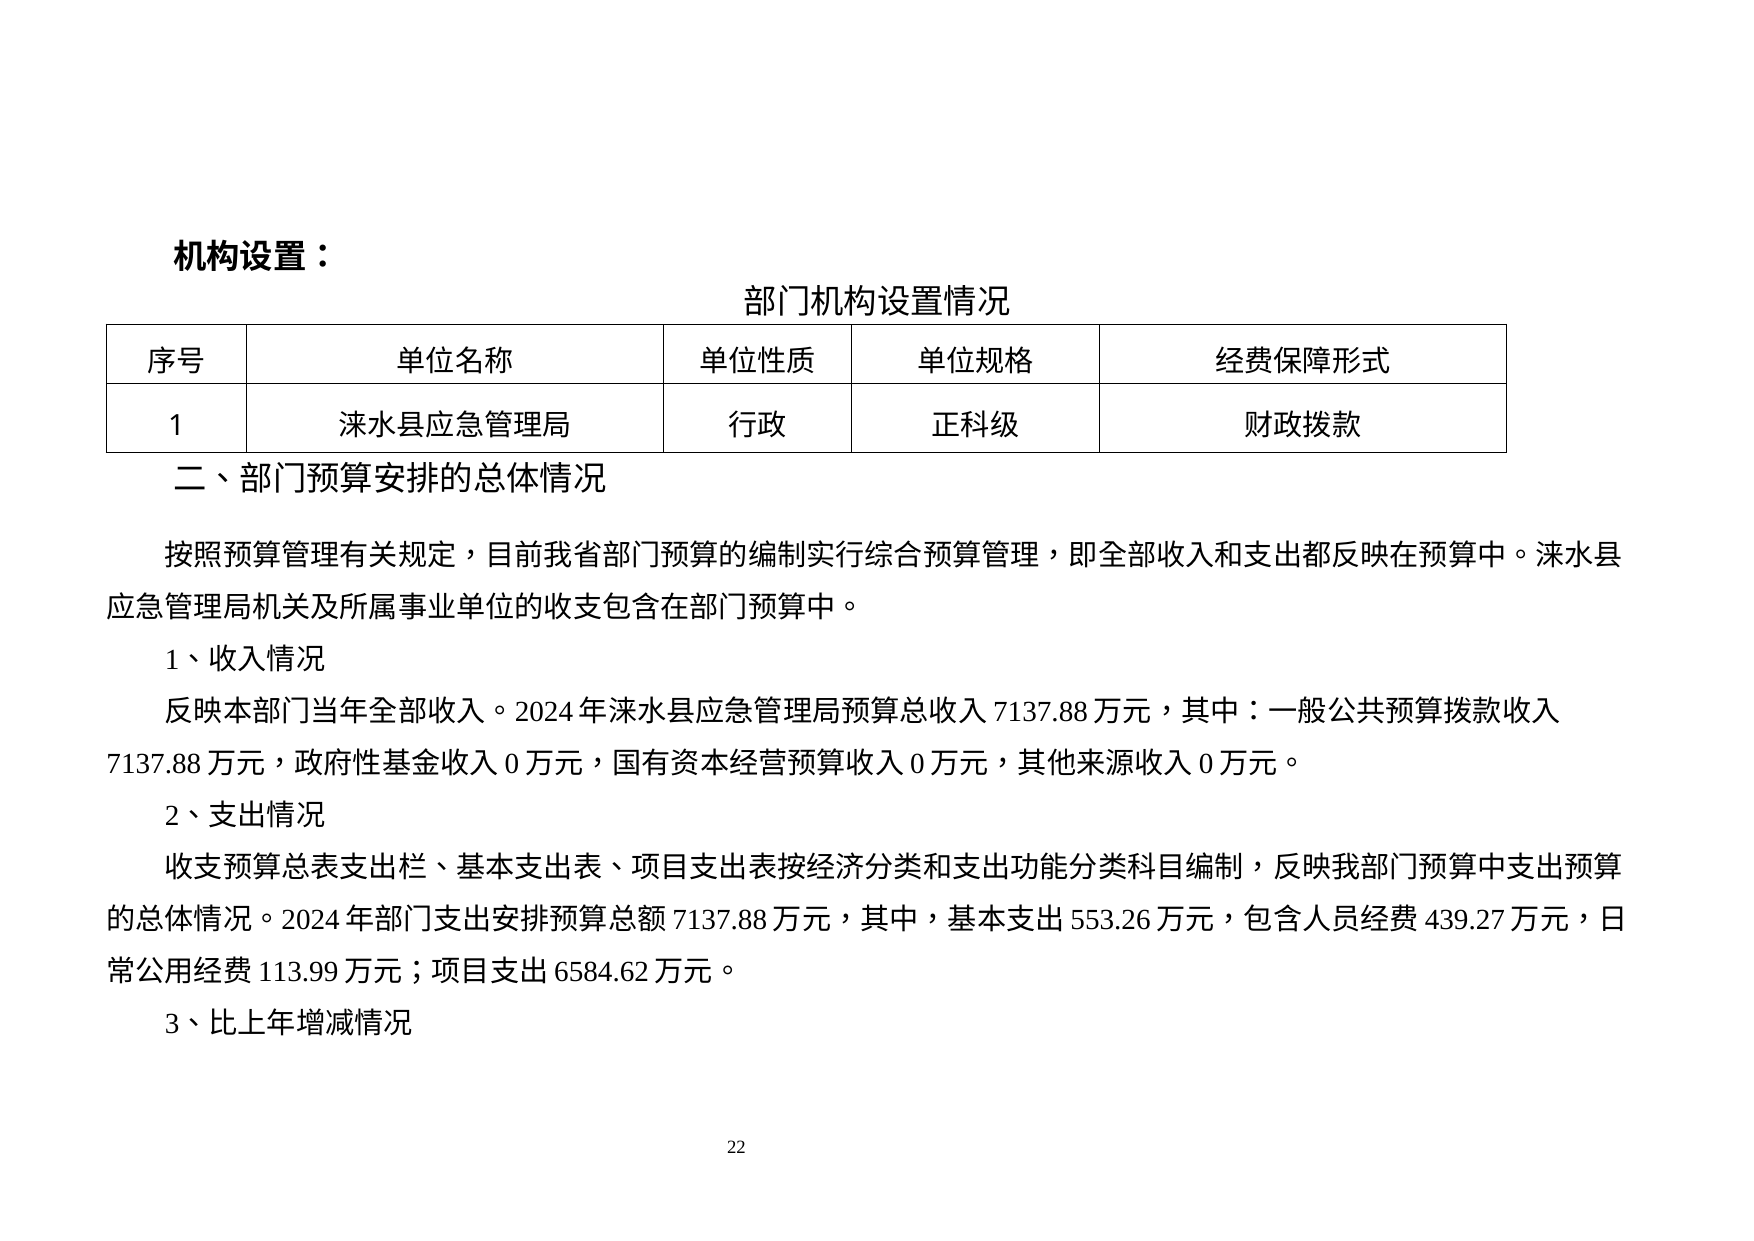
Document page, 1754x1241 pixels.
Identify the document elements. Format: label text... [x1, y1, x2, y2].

table_cell 财政拨款 [1100, 384, 1506, 452]
text 二、部门预算安排的总体情况 [106, 454, 1648, 500]
text 反映本部门当年全部收入。2024年涞水县应急管理局预算总收入7137.88万元，其中：一般公共预算拨款收入7137.88万元，政府性基金收入0万元，国有资本经营预算收入0万元，其他来源收入0万元。 [106, 680, 1648, 784]
text 2、支出情况 [106, 784, 1648, 836]
text 按照预算管理有关规定，目前我省部门预算的编制实行综合预算管理，即全部收入和支出都反映在预算中。涞水县应急管理局机关及所属事业单位的收支包含在部门预算中。 [106, 523, 1648, 628]
table_cell 正科级 [852, 384, 1099, 452]
text 收支预算总表支出栏、基本支出表、项目支出表按经济分类和支出功能分类科目编制，反映我部门预算中支出预算的总体情况。2024年部门支出安排预算总额7137.88万元，其中，基本支出553.26万元，包含人员经费439.27万元，日常公用经费113.99万元；项目支出6584.62万元。 [106, 836, 1648, 992]
text 1、收入情况 [106, 628, 1648, 680]
table_header 单位名称 [247, 325, 663, 383]
table_header 单位规格 [852, 325, 1099, 383]
table_cell 1 [107, 384, 246, 452]
text 部门机构设置情况 [106, 278, 1648, 323]
table_header 经费保障形式 [1100, 325, 1506, 383]
table_header 序号 [107, 325, 246, 383]
table_cell 行政 [664, 384, 851, 452]
table_header 单位性质 [664, 325, 851, 383]
text 3、比上年增减情况 [106, 992, 1648, 1044]
table_cell 涞水县应急管理局 [247, 384, 663, 452]
text 机构设置： [106, 233, 1648, 278]
